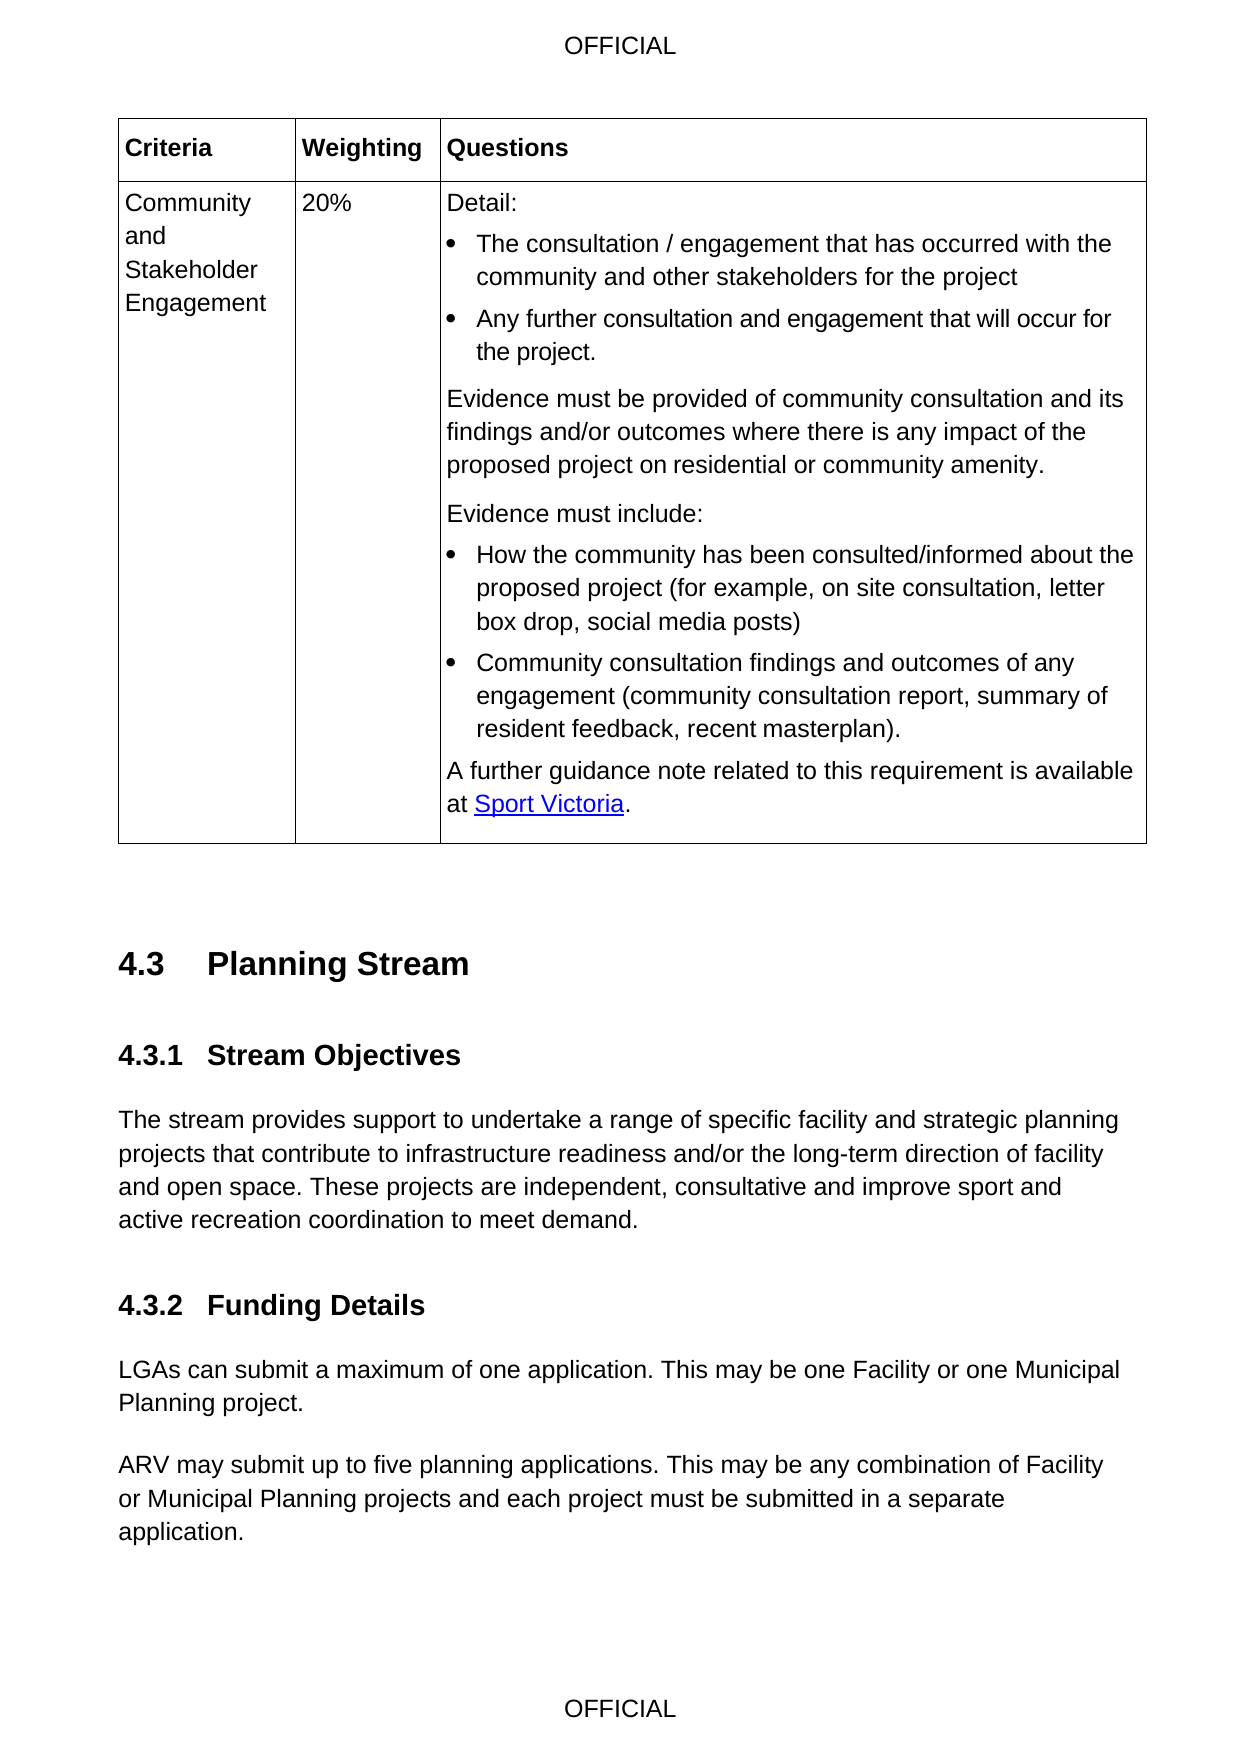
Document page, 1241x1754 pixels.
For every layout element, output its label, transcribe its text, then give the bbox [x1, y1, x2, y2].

table_header Questions [441, 119, 1146, 181]
table_cell Community and Stakeholder Engagement [119, 182, 295, 843]
subtitle Stream Objectives [118, 1038, 1122, 1071]
subtitle Funding Details [118, 1288, 1122, 1321]
text ARV may submit up to five planning applications. This may be any combination of Facility or Municipal Planning projects and each project must be submitted in a separate application. [118, 1451, 1122, 1545]
text The stream provides support to undertake a range of specific facility and strategic planning projects that contribute to infrastructure readiness and/or the long-term direction of facility and open space. These projects are independent, consultative and improve sport and active recreation coordination to meet demand. [118, 1106, 1122, 1233]
table_cell 20% [296, 182, 440, 843]
table_cell Detail: The consultation / engagement that has occurred with the community and other stakeholders for the project Any further consultation and engagement that will occur for the project. Evidence must be provided of community consultation and its findings and/or outcomes where there is any impact of the proposed project on residential or community amenity. Evidence must include: How the community has been consulted/informed about the proposed project (for example, on site consultation, letter box drop, social media posts) Community consultation findings and outcomes of any engagement (community consultation report, summary of resident feedback, recent masterplan). A further guidance note related to this requirement is available at Sport Victoria. [441, 182, 1146, 843]
subtitle Planning Stream [118, 944, 1122, 982]
table_header Criteria [119, 119, 295, 181]
text LGAs can submit a maximum of one application. This may be one Facility or one Municipal Planning project. [118, 1355, 1122, 1417]
table_header Weighting [296, 119, 440, 181]
